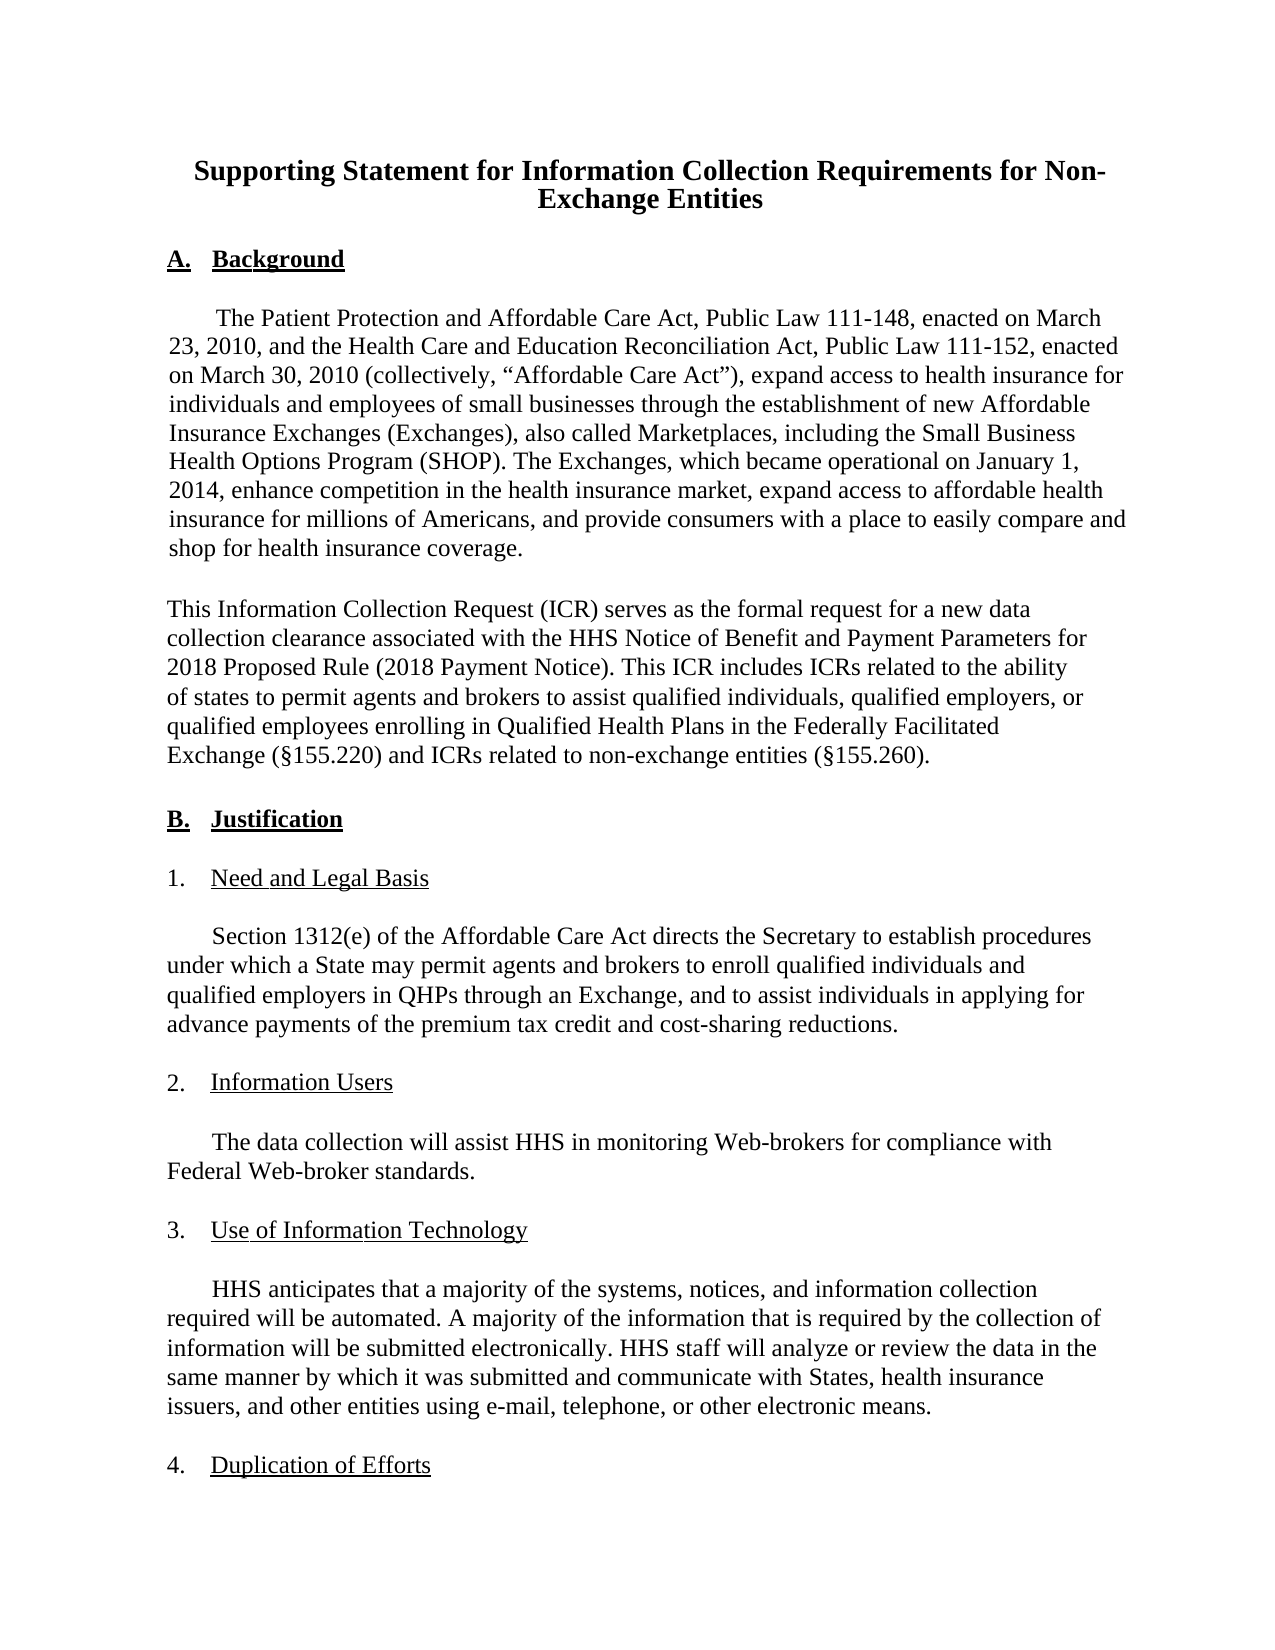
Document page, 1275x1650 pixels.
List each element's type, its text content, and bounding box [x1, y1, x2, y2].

text The data collection will assist HHS in monitoring Web-brokers for compliance with Federal Web-broker standards. [167, 1127, 1108, 1185]
text 3. Use of Information Technology [167, 1215, 1127, 1243]
text 2. Information Users [167, 1067, 1127, 1097]
text Section 1312(e) of the Affordable Care Act directs the Secretary to establish procedures under which a State may permit agents and brokers to enroll qualified individuals and qualified employers in QHPs through an Exchange, and to assist individuals in applying for advance payments of the premium tax credit and cost-sharing reductions. [167, 921, 1095, 1038]
text A. Background [167, 244, 1127, 272]
text This Information Collection Request (ICR) serves as the formal request for a new data collection clearance associated with the HHS Notice of Benefit and Payment Parameters for 2018 Proposed Rule (2018 Payment Notice). This ICR includes ICRs related to the ability of states to permit agents and brokers to assist qualified individuals, qualified employers, or qualified employees enrolling in Qualified Health Plans in the Federally Facilitated Exchange (§155.220) and ICRs related to non-exchange entities (§155.260). [167, 594, 1093, 769]
text 1. Need and Legal Basis [167, 862, 1127, 891]
text Supporting Statement for Information Collection Requirements for Non-Exchange Entities [174, 157, 1127, 213]
text HHS anticipates that a majority of the systems, notices, and information collection required will be automated. A majority of the information that is required by the collection of information will be submitted electronically. HHS staff will analyze or review the data in the same manner by which it was submitted and communicate with States, health insurance issuers, and other entities using e-mail, telephone, or other electronic means. [167, 1274, 1112, 1420]
text 4. Duplication of Efforts [167, 1450, 1127, 1479]
text The Patient Protection and Affordable Care Act, Public Law 111-148, enacted on March 23, 2010, and the Health Care and Education Reconciliation Act, Public Law 111-152, enacted on March 30, 2010 (collectively, “Affordable Care Act”), expand access to health insurance for individuals and employees of small businesses through the establishment of new Affordable Insurance Exchanges (Exchanges), also called Marketplaces, including the Small Business Health Options Program (SHOP). The Exchanges, which became operational on January 1, 2014, enhance competition in the health insurance market, expand access to affordable health insurance for millions of Americans, and provide consumers with a place to easily compare and shop for health insurance coverage. [169, 303, 1127, 561]
text B. Justification [167, 804, 1127, 832]
